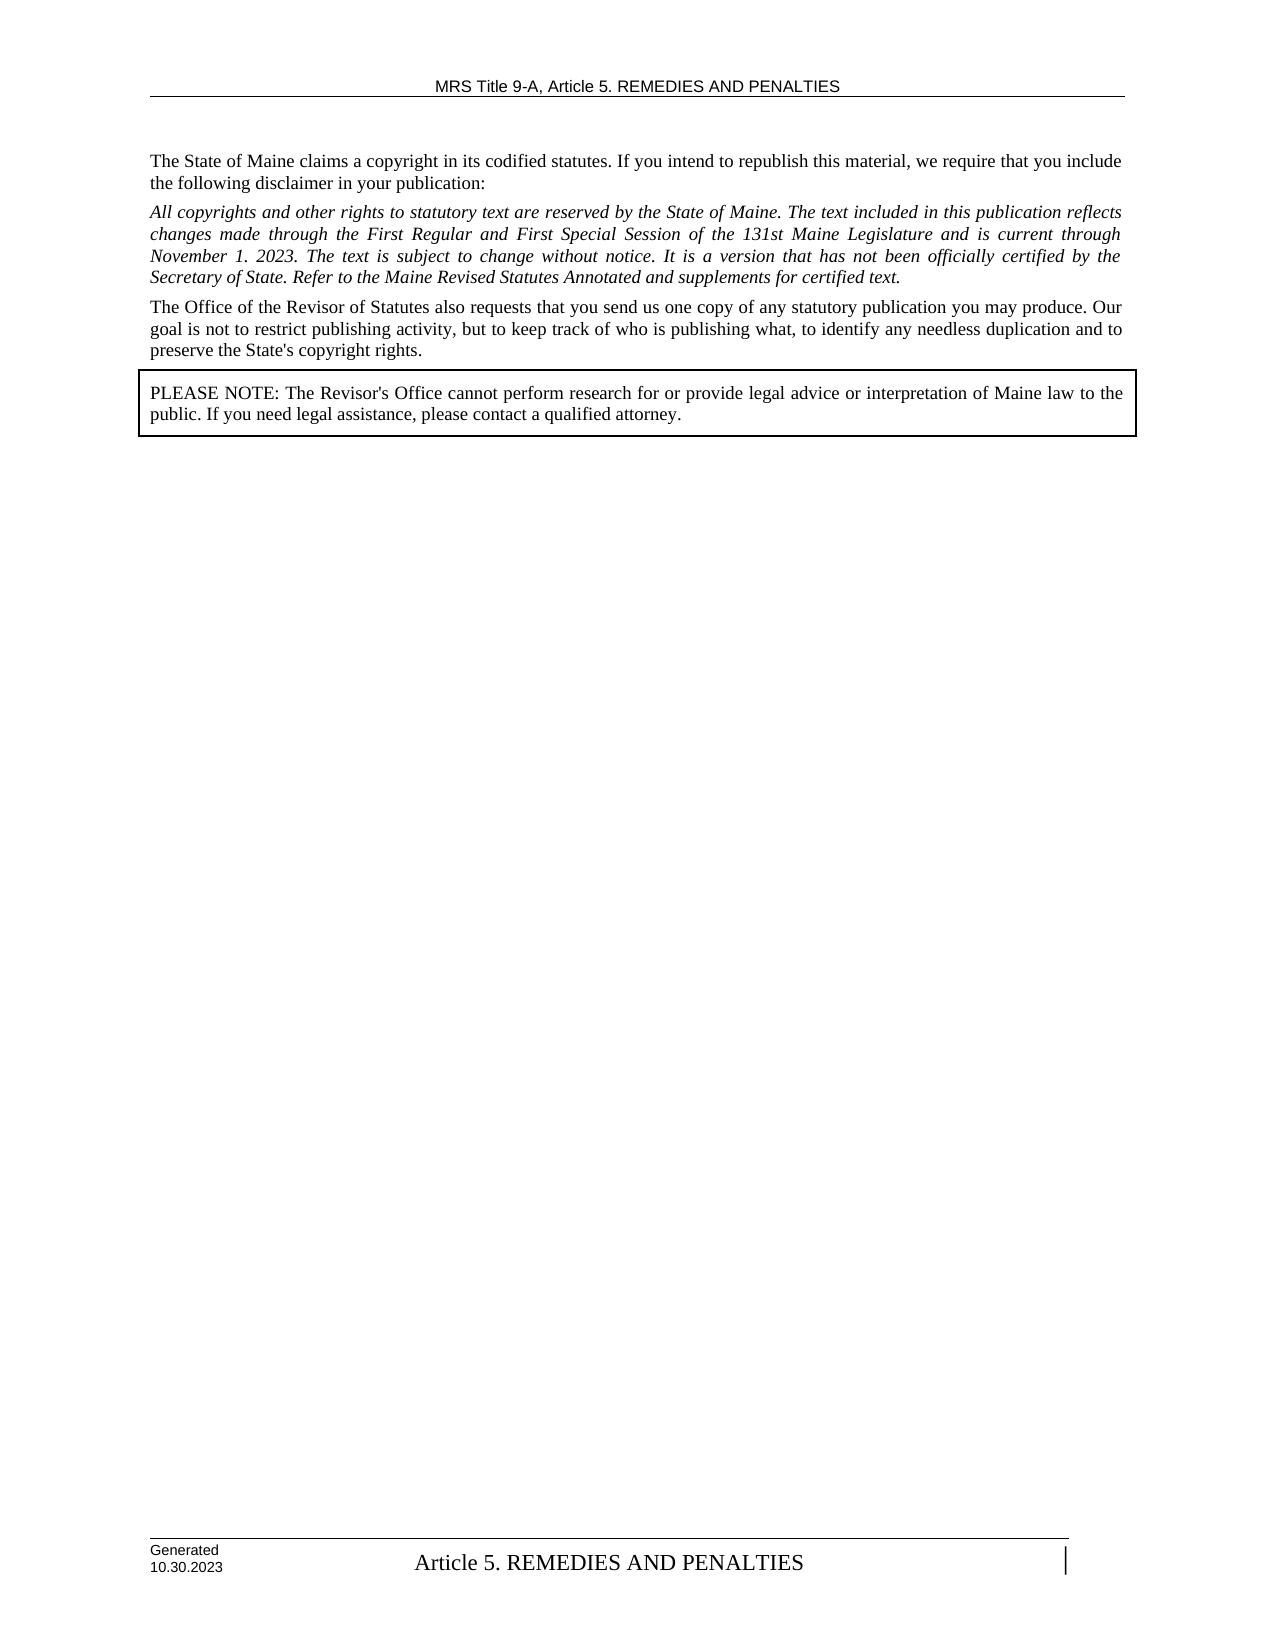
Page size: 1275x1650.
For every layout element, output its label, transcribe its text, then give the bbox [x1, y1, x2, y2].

text The State of Maine claims a copyright in its codified statutes. If you intend to republish this material, we require that you include the following disclaimer in your publication: [150, 150, 1125, 193]
text PLEASE NOTE: The Revisor's Office cannot perform research for or provide legal advice or interpretation of Maine law to the public. If you need legal assistance, please contact a qualified attorney. [140, 371, 1135, 435]
text The Office of the Revisor of Statutes also requests that you send us one copy of any statutory publication you may produce. Our goal is not to restrict publishing activity, but to keep track of who is publishing what, to identify any needless duplication and to preserve the State's copyright rights. [150, 296, 1125, 361]
text All copyrights and other rights to statutory text are reserved by the State of Maine. The text included in this publication reflects changes made through the First Regular and First Special Session of the 131st Maine Legislature and is current through November 1. 2023 . The text is subject to change without notice. It is a version that has not been officially certified by the Secretary of State. Refer to the Maine Revised Statutes Annotated and supplements for certified text. [150, 201, 1125, 288]
